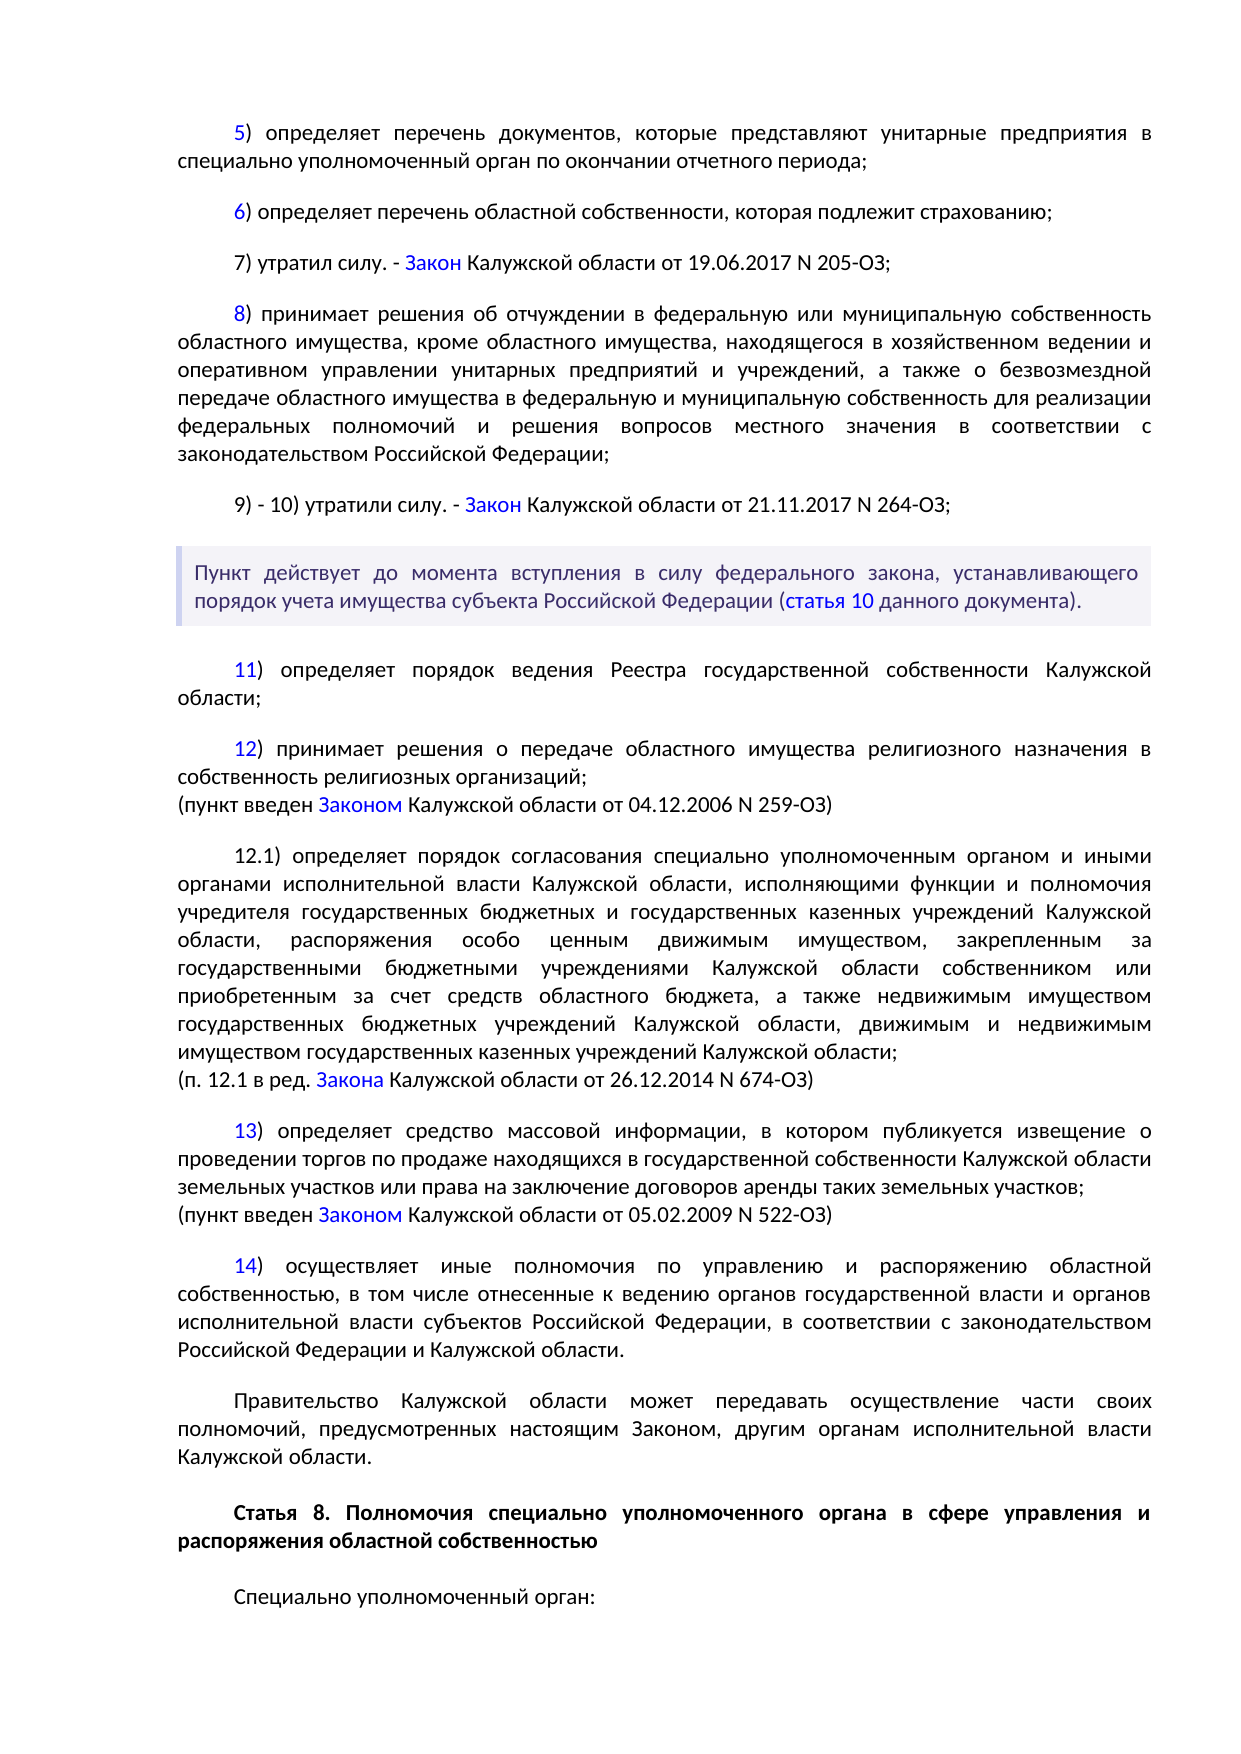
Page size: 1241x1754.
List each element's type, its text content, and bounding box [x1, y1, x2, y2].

text Специально уполномоченный орган: [177, 1582, 1152, 1610]
text 11) определяет порядок ведения Реестра государственной собственности Калужской области; [177, 655, 1152, 711]
text 12) принимает решения о передаче областного имущества религиозного назначения в собственность религиозных организаций; [177, 734, 1152, 790]
table_header [1139, 546, 1151, 626]
table_header [176, 546, 182, 626]
table_header Пункт действует до момента вступления в силу федерального закона, устанавливающего порядок учета имущества субъекта Российской Федерации (статья 10 данного документа). [194, 546, 1139, 626]
text 9) - 10) утратили силу. - Закон Калужской области от 21.11.2017 N 264-ОЗ; [177, 490, 1152, 518]
text 13) определяет средство массовой информации, в котором публикуется извещение о проведении торгов по продаже находящихся в государственной собственности Калужской области земельных участков или права на заключение договоров аренды таких земельных участков; [177, 1116, 1152, 1200]
text 5) определяет перечень документов, которые представляют унитарные предприятия в специально уполномоченный орган по окончании отчетного периода; [177, 118, 1152, 174]
text 14) осуществляет иные полномочия по управлению и распоряжению областной собственностью, в том числе отнесенные к ведению органов государственной власти и органов исполнительной власти субъектов Российской Федерации, в соответствии с законодательством Российской Федерации и Калужской области. [177, 1251, 1152, 1363]
title Статья 8. Полномочия специально уполномоченного органа в сфере управления и распоряжения областной собственностью [177, 1498, 1152, 1554]
text 12.1) определяет порядок согласования специально уполномоченным органом и иными органами исполнительной власти Калужской области, исполняющими функции и полномочия учредителя государственных бюджетных и государственных казенных учреждений Калужской области, распоряжения особо ценным движимым имуществом, закрепленным за государственными бюджетными учреждениями Калужской области собственником или приобретенным за счет средств областного бюджета, а также недвижимым имуществом государственных бюджетных учреждений Калужской области, движимым и недвижимым имуществом государственных казенных учреждений Калужской области; [177, 841, 1152, 1065]
text (п. 12.1 в ред. Закона Калужской области от 26.12.2014 N 674-ОЗ) [177, 1065, 1152, 1093]
text 6) определяет перечень областной собственности, которая подлежит страхованию; [177, 197, 1152, 225]
text (пункт введен Законом Калужской области от 04.12.2006 N 259-ОЗ) [177, 790, 1152, 818]
text (пункт введен Законом Калужской области от 05.02.2009 N 522-ОЗ) [177, 1200, 1152, 1228]
text 7) утратил силу. - Закон Калужской области от 19.06.2017 N 205-ОЗ; [177, 248, 1152, 276]
text 8) принимает решения об отчуждении в федеральную или муниципальную собственность областного имущества, кроме областного имущества, находящегося в хозяйственном ведении и оперативном управлении унитарных предприятий и учреждений, а также о безвозмездной передаче областного имущества в федеральную и муниципальную собственность для реализации федеральных полномочий и решения вопросов местного значения в соответствии с законодательством Российской Федерации; [177, 299, 1152, 467]
table_header [182, 546, 194, 626]
text Правительство Калужской области может передавать осуществление части своих полномочий, предусмотренных настоящим Законом, другим органам исполнительной власти Калужской области. [177, 1386, 1152, 1470]
